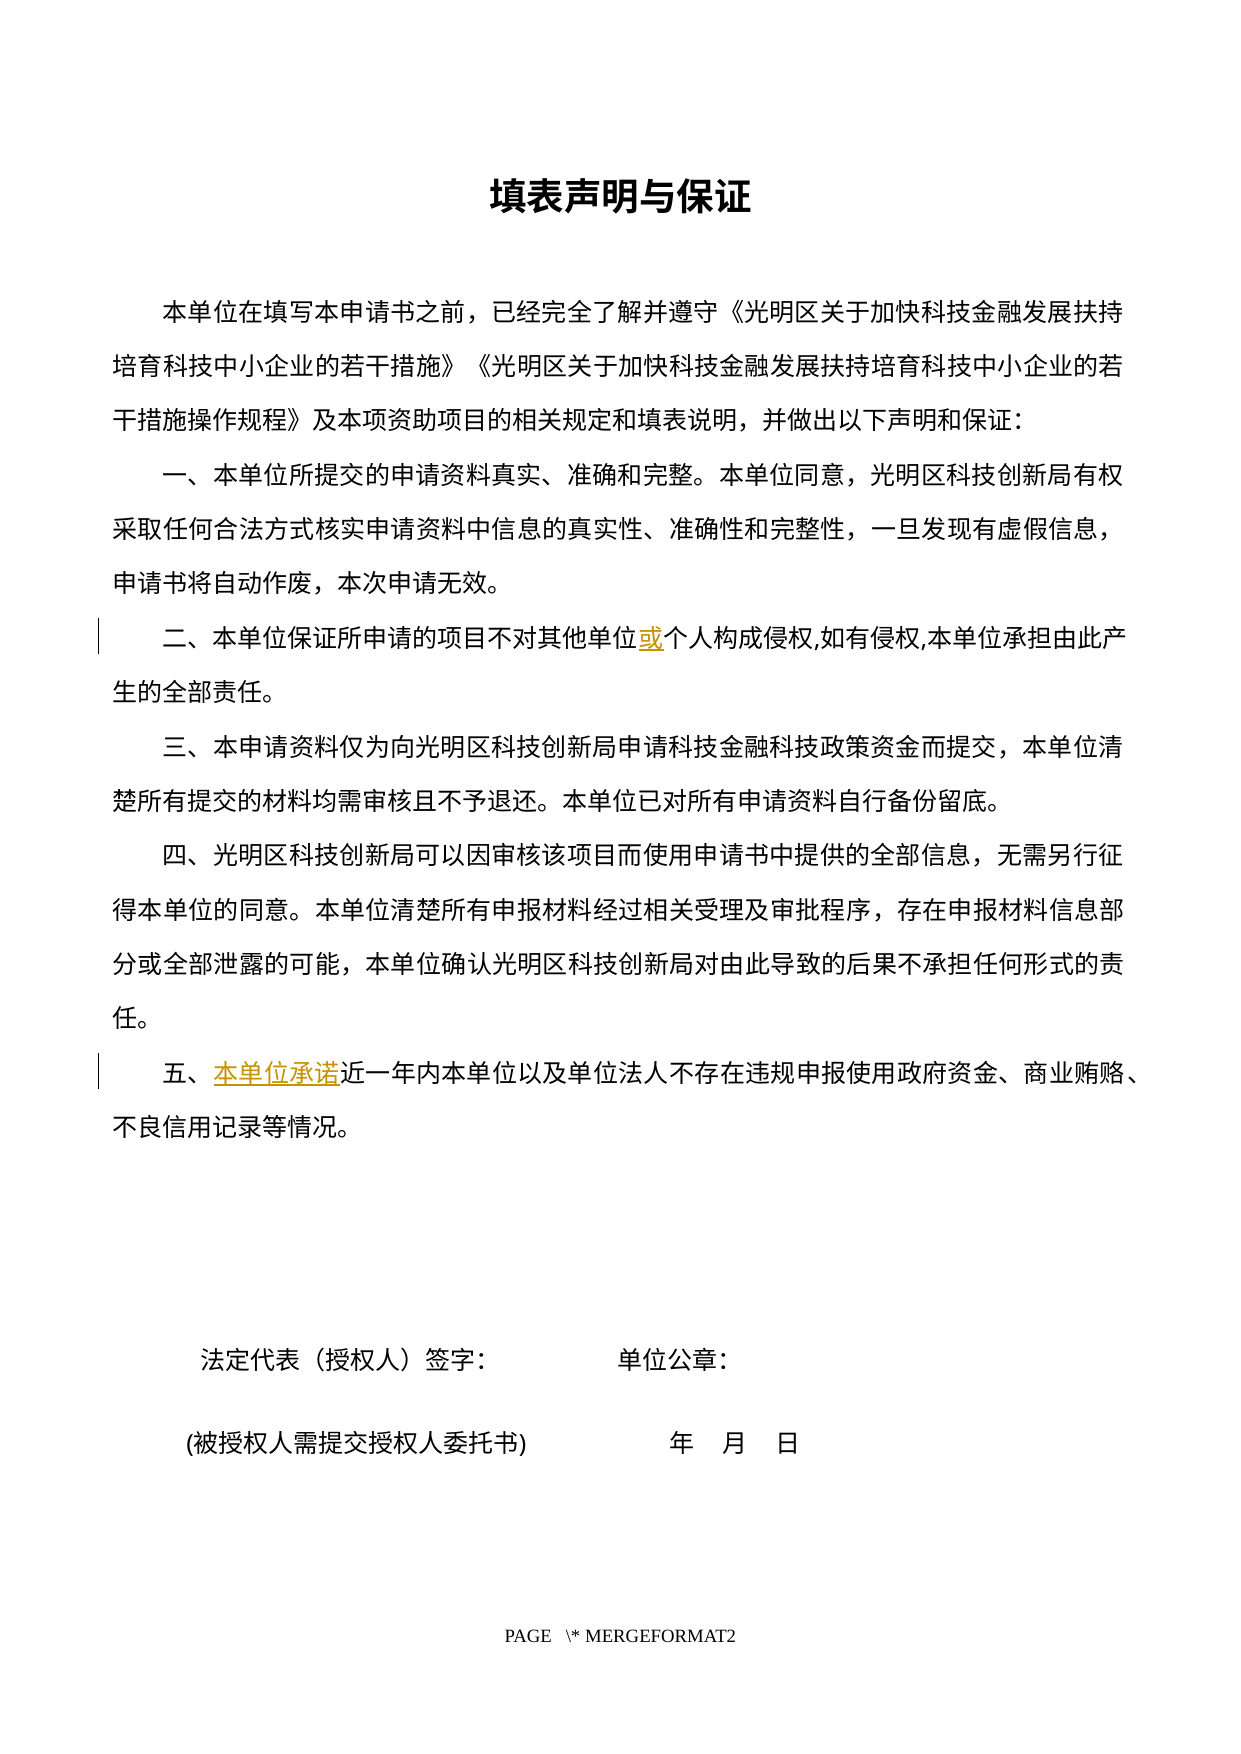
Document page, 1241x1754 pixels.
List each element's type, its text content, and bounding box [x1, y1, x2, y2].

text 四、光明区科技创新局可以因审核该项目而使用申请书中提供的全部信息，无需另行征得本单位的同意。本单位清楚所有申报材料经过相关受理及审批程序，存在申报材料信息部分或全部泄露的可能，本单位确认光明区科技创新局对由此导致的后果不承担任何形式的责任。 [112, 836, 1128, 1035]
text (被授权人需提交授权人委托书) 年 月 日 [112, 1409, 1128, 1474]
text 一、本单位所提交的申请资料真实、准确和完整。本单位同意，光明区科技创新局有权采取任何合法方式核实申请资料中信息的真实性、准确性和完整性，一旦发现有虚假信息，申请书将自动作废，本次申请无效。 [112, 455, 1128, 600]
text 法定代表（授权人）签字： 单位公章： [112, 1326, 1128, 1391]
text 本单位在填写本申请书之前，已经完全了解并遵守《光明区关于加快科技金融发展扶持培育科技中小企业的若干措施》《光明区关于加快科技金融发展扶持培育科技中小企业的若干措施操作规程》及本项资助项目的相关规定和填表说明，并做出以下声明和保证： [112, 292, 1128, 437]
text 三、本申请资料仅为向光明区科技创新局申请科技金融科技政策资金而提交，本单位清楚所有提交的材料均需审核且不予退还。本单位已对所有申请资料自行备份留底。 [112, 727, 1128, 818]
text 填表声明与保证 [112, 162, 1128, 227]
text 五、近一年内本单位以及单位法人不存在违规申报使用政府资金、商业贿赂、不良信用记录等情况。 [112, 1053, 1128, 1144]
text 二、本单位保证所申请的项目不对其他单位个人构成侵权,如有侵权,本单位承担由此产生的全部责任。 [112, 618, 1128, 709]
